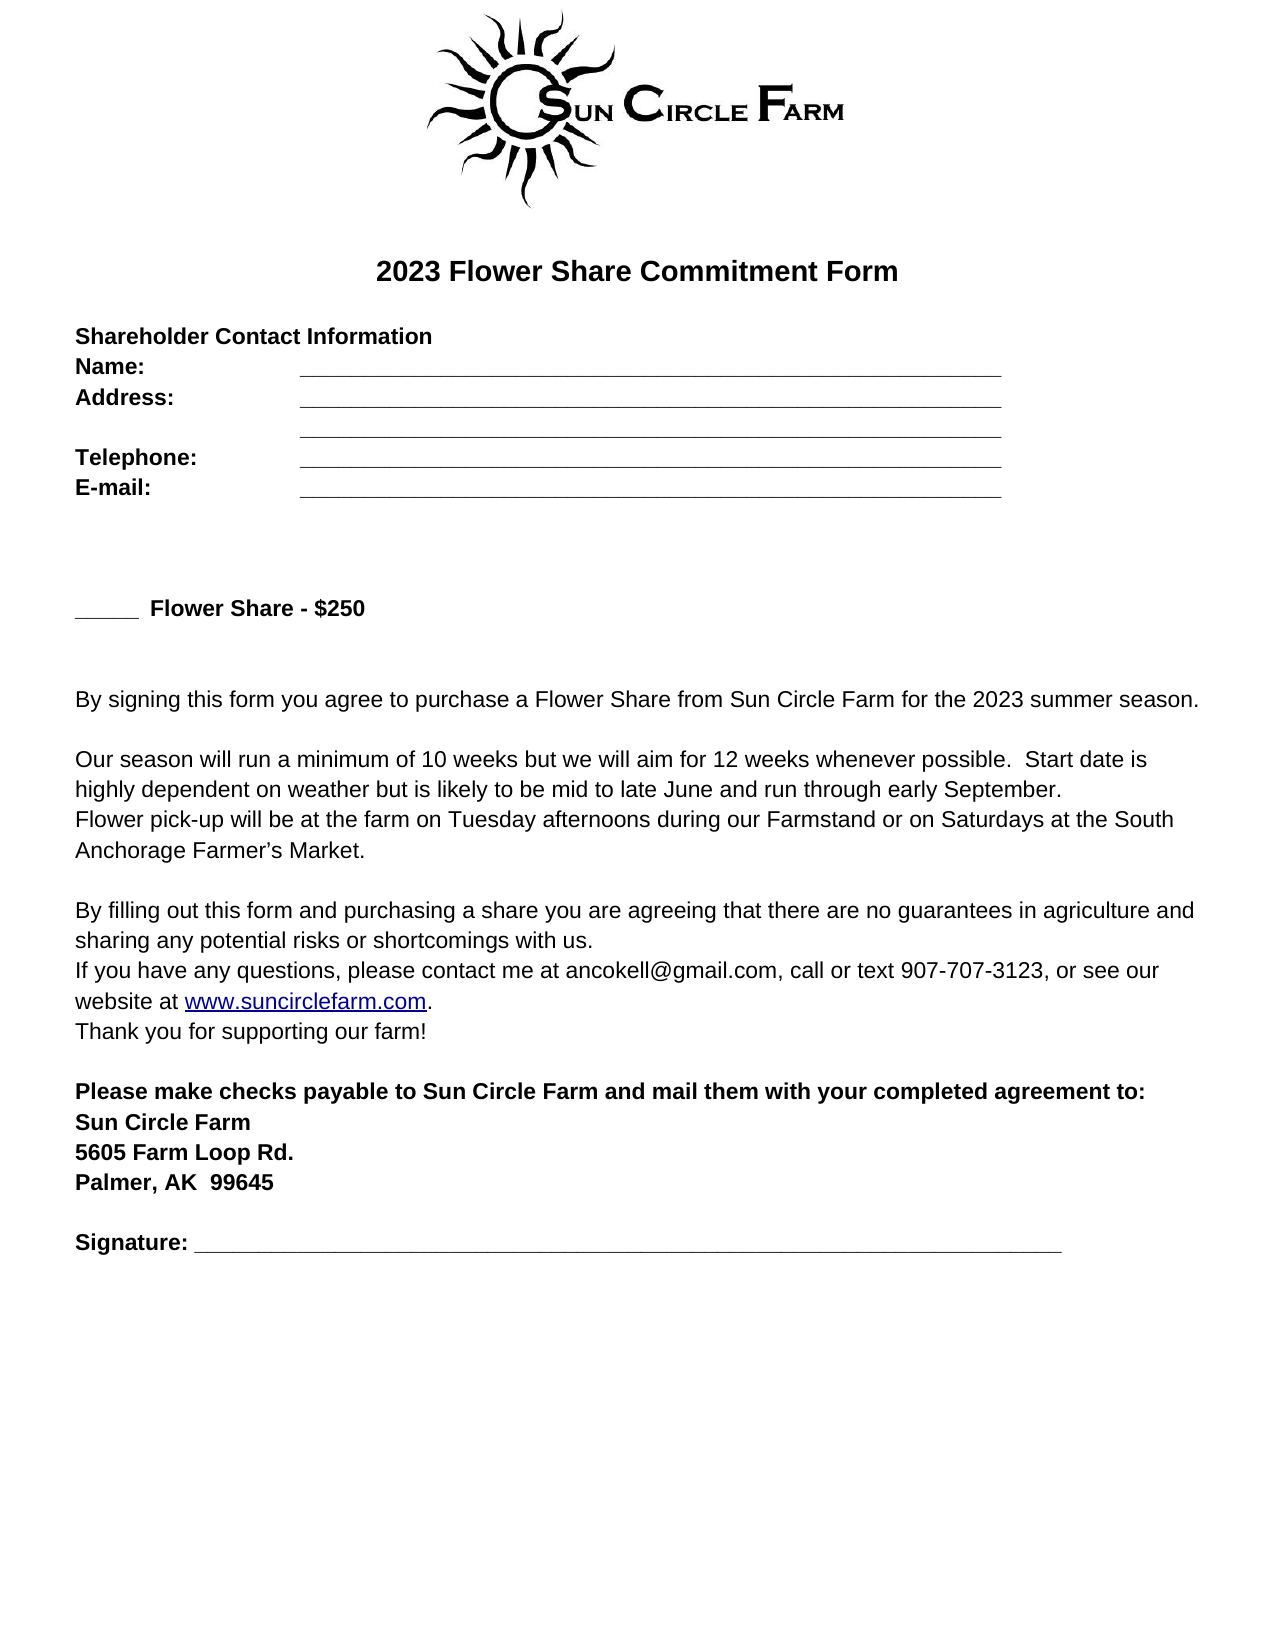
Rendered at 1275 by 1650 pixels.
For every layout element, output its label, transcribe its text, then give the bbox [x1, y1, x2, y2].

text 2023 Flower Share Commitment Form [75, 254, 1200, 288]
text By signing this form you agree to purchase a Flower Share from Sun Circle Farm for the 2023 summer season. [75, 686, 1200, 712]
text Flower pick-up will be at the farm on Tuesday afternoons during our Farmstand or on Saturdays at the South Anchorage Farmer’s Market. [75, 806, 1200, 863]
text _____ Flower Share - $250 [75, 595, 1200, 621]
text Name: _______________________________________________________ [75, 353, 1200, 380]
text Thank you for supporting our farm! [75, 1018, 1200, 1044]
text Shareholder Contact Information [75, 323, 1200, 349]
picture [407, 0, 868, 221]
text Telephone: _______________________________________________________ [75, 444, 1200, 470]
text If you have any questions, please contact me at ancokell@gmail.com, call or text 907-707-3123, or see our website at www.suncirclefarm.com. [75, 957, 1200, 1014]
text By filling out this form and purchasing a share you are agreeing that there are no guarantees in agriculture and sharing any potential risks or shortcomings with us. [75, 897, 1200, 954]
text _______________________________________________________ [75, 414, 1200, 440]
text Our season will run a minimum of 10 weeks but we will aim for 12 weeks whenever possible. Start date is highly dependent on weather but is likely to be mid to late June and run through early September. [75, 746, 1200, 803]
text Please make checks payable to Sun Circle Farm and mail them with your completed agreement to: [75, 1078, 1200, 1105]
text Address: _______________________________________________________ [75, 383, 1200, 410]
text Signature: ____________________________________________________________________ [75, 1229, 1200, 1256]
text Sun Circle Farm [75, 1108, 1200, 1135]
text 5605 Farm Loop Rd. Palmer, AK 99645 [75, 1139, 1200, 1195]
text E-mail: _______________________________________________________ [75, 474, 1200, 501]
